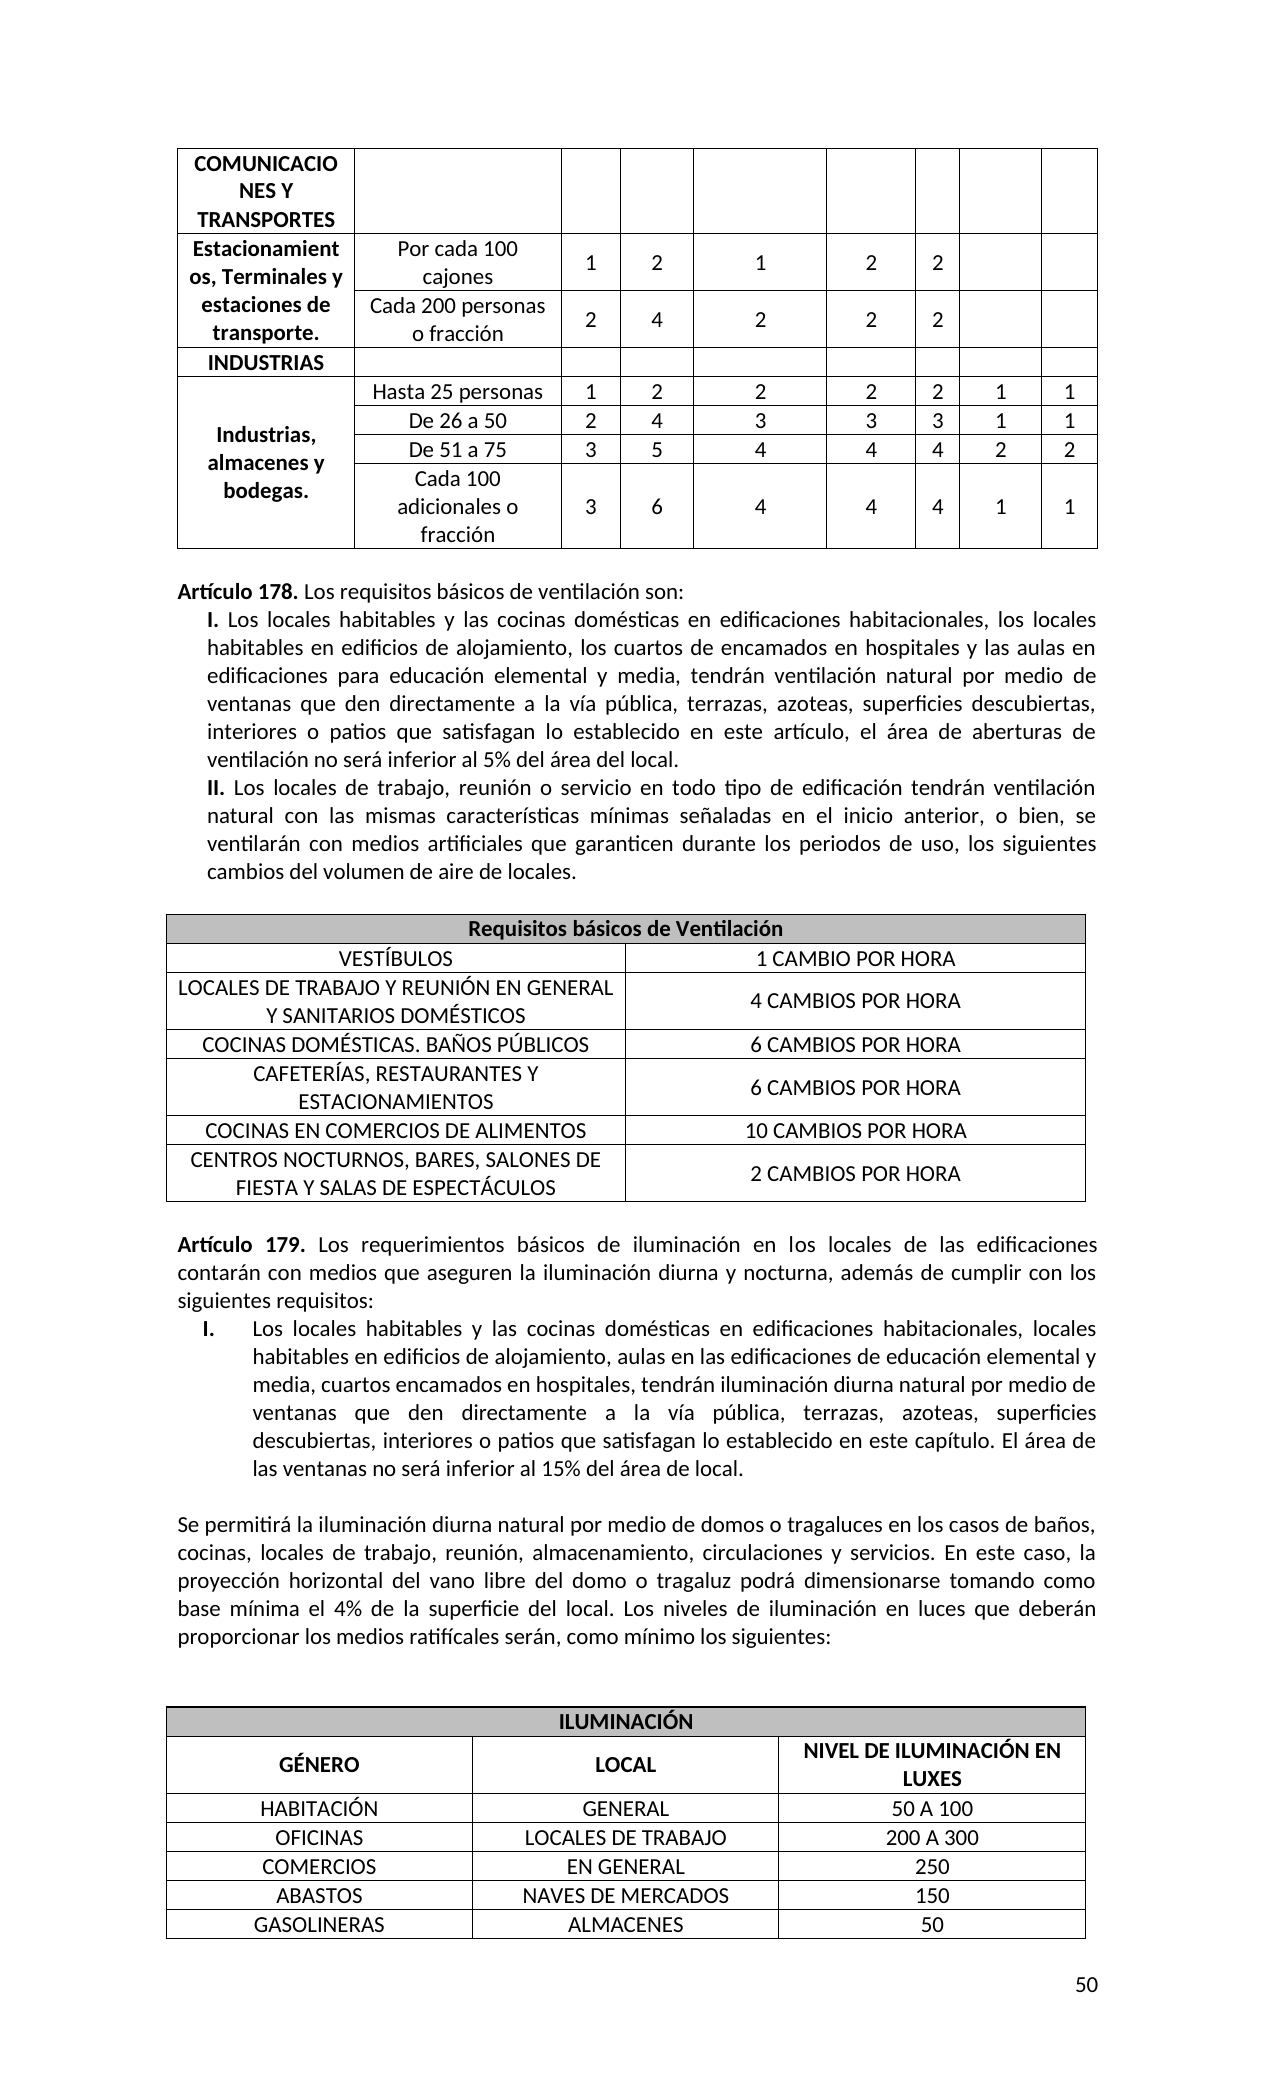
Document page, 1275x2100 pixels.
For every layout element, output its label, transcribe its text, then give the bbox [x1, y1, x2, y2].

table_cell 2 [694, 291, 826, 347]
table_cell NIVEL DE ILUMINACIÓN EN LUXES [779, 1737, 1085, 1793]
table_cell Estacionamientos, Terminales y estaciones de transporte. [178, 234, 354, 347]
table_cell 3 [916, 406, 959, 434]
table_cell ABASTOS [167, 1881, 472, 1909]
table_cell Cada 200 personas o fracción [355, 291, 561, 347]
table_cell [694, 149, 826, 233]
table_cell 3 [562, 464, 620, 548]
table_cell 2 [562, 406, 620, 434]
table_cell EN GENERAL [473, 1852, 778, 1880]
table_cell [562, 348, 620, 376]
table_cell 4 [621, 291, 693, 347]
table_cell 2 CAMBIOS POR HORA [626, 1145, 1085, 1201]
table_cell [1042, 291, 1097, 347]
table_cell NAVES DE MERCADOS [473, 1881, 778, 1909]
table_cell [827, 348, 915, 376]
table_cell OFICINAS [167, 1823, 472, 1851]
table_cell 2 [621, 377, 693, 405]
table_cell 6 [621, 464, 693, 548]
table_cell [960, 234, 1041, 290]
table_cell GENERAL [473, 1794, 778, 1822]
table_cell 1 [562, 234, 620, 290]
table_cell Industrias, almacenes y bodegas. [178, 377, 354, 548]
table_cell LOCALES DE TRABAJO [473, 1823, 778, 1851]
table_cell 50 [779, 1910, 1085, 1938]
text Se permitirá la iluminación diurna natural por medio de domos o tragaluces en los casos de baños, cocinas, locales de trabajo, reunión, almacenamiento, circulaciones y servicios. En este caso, la proyección horizontal del vano libre del domo o tragaluz podrá dimensionarse tomando como base mínima el 4% de la superficie del local. Los niveles de iluminación en luces que deberán proporcionar los medios ratifícales serán, como mínimo los siguientes: [177, 1510, 1098, 1650]
table_cell 1 [1042, 406, 1097, 434]
table_cell 4 [827, 464, 915, 548]
table_cell 50 A 100 [779, 1794, 1085, 1822]
table_cell [960, 348, 1041, 376]
table_cell 2 [621, 234, 693, 290]
table_cell [960, 149, 1041, 233]
text I. Los locales habitables y las cocinas domésticas en edificaciones habitacionales, los locales habitables en edificios de alojamiento, los cuartos de encamados en hospitales y las aulas en edificaciones para educación elemental y media, tendrán ventilación natural por medio de ventanas que den directamente a la vía pública, terrazas, azoteas, superficies descubiertas, interiores o patios que satisfagan lo establecido en este artículo, el área de aberturas de ventilación no será inferior al 5% del área del local. [207, 605, 1098, 773]
table_cell 2 [827, 291, 915, 347]
table_cell COMERCIOS [167, 1852, 472, 1880]
table_cell 1 [1042, 377, 1097, 405]
table_cell [621, 149, 693, 233]
table_cell CAFETERÍAS, RESTAURANTES Y ESTACIONAMIENTOS [167, 1059, 625, 1115]
table_cell [960, 291, 1041, 347]
table_cell 1 CAMBIO POR HORA [626, 944, 1085, 972]
table_cell 4 [916, 464, 959, 548]
table_cell Hasta 25 personas [355, 377, 561, 405]
table_cell 2 [916, 234, 959, 290]
table_cell 4 [694, 435, 826, 463]
table_cell 150 [779, 1881, 1085, 1909]
table_cell 1 [960, 464, 1041, 548]
table_cell LOCALES DE TRABAJO Y REUNIÓN EN GENERAL Y SANITARIOS DOMÉSTICOS [167, 973, 625, 1029]
table_cell [355, 348, 561, 376]
table_cell [621, 348, 693, 376]
table_header Requisitos básicos de Ventilación [167, 915, 1085, 943]
table_cell 2 [1042, 435, 1097, 463]
table_cell [355, 149, 561, 233]
table_cell Por cada 100 cajones [355, 234, 561, 290]
table_cell 4 CAMBIOS POR HORA [626, 973, 1085, 1029]
text II. Los locales de trabajo, reunión o servicio en todo tipo de edificación tendrán ventilación natural con las mismas características mínimas señaladas en el inicio anterior, o bien, se ventilarán con medios artificiales que garanticen durante los periodos de uso, los siguientes cambios del volumen de aire de locales. [207, 773, 1098, 886]
table_cell [562, 149, 620, 233]
table_cell 1 [960, 406, 1041, 434]
table_cell INDUSTRIAS [178, 348, 354, 376]
table_cell COCINAS DOMÉSTICAS. BAÑOS PÚBLICOS [167, 1030, 625, 1058]
table_cell VESTÍBULOS [167, 944, 625, 972]
table_cell GASOLINERAS [167, 1910, 472, 1938]
table_cell 4 [694, 464, 826, 548]
table_cell 6 CAMBIOS POR HORA [626, 1030, 1085, 1058]
table_cell 200 A 300 [779, 1823, 1085, 1851]
table_cell CENTROS NOCTURNOS, BARES, SALONES DE FIESTA Y SALAS DE ESPECTÁCULOS [167, 1145, 625, 1201]
table_cell ALMACENES [473, 1910, 778, 1938]
table_cell 1 [694, 234, 826, 290]
table_cell 4 [827, 435, 915, 463]
table_cell COMUNICACIONES Y TRANSPORTES [178, 149, 354, 233]
table_cell 250 [779, 1852, 1085, 1880]
table_cell [1042, 234, 1097, 290]
table_cell 10 CAMBIOS POR HORA [626, 1116, 1085, 1144]
table_cell [1042, 149, 1097, 233]
table_cell 3 [694, 406, 826, 434]
table_cell 2 [960, 435, 1041, 463]
table_cell 5 [621, 435, 693, 463]
table_cell 2 [916, 291, 959, 347]
table_header ILUMINACIÓN [167, 1708, 1085, 1736]
table_cell 4 [916, 435, 959, 463]
table_cell 2 [827, 377, 915, 405]
table_cell GÉNERO [167, 1737, 472, 1793]
table_cell 2 [916, 377, 959, 405]
table_cell 4 [621, 406, 693, 434]
table_cell 2 [562, 291, 620, 347]
table_cell De 51 a 75 [355, 435, 561, 463]
table_cell 6 CAMBIOS POR HORA [626, 1059, 1085, 1115]
table_cell 1 [960, 377, 1041, 405]
table_cell [1042, 348, 1097, 376]
table_cell 1 [1042, 464, 1097, 548]
table_cell [916, 348, 959, 376]
table_cell 1 [562, 377, 620, 405]
table_cell 2 [827, 234, 915, 290]
table_cell 2 [694, 377, 826, 405]
table_cell [694, 348, 826, 376]
table_cell COCINAS EN COMERCIOS DE ALIMENTOS [167, 1116, 625, 1144]
table_cell De 26 a 50 [355, 406, 561, 434]
table_cell [827, 149, 915, 233]
table_cell HABITACIÓN [167, 1794, 472, 1822]
list Los locales habitables y las cocinas domésticas en edificaciones habitacionales, locales habitables en edificios de alojamiento, aulas en las edificaciones de educación elemental y media, cuartos encamados en hospitales, tendrán iluminación diurna natural por medio de ventanas que den directamente a la vía pública, terrazas, azoteas, superficies descubiertas, interiores o patios que satisfagan lo establecido en este capítulo. El área de las ventanas no será inferior al 15% del área de local. [215, 1314, 1098, 1482]
table_cell LOCAL [473, 1737, 778, 1793]
table_cell 3 [827, 406, 915, 434]
table_cell [916, 149, 959, 233]
table_cell Cada 100 adicionales o fracción [355, 464, 561, 548]
table_cell 3 [562, 435, 620, 463]
